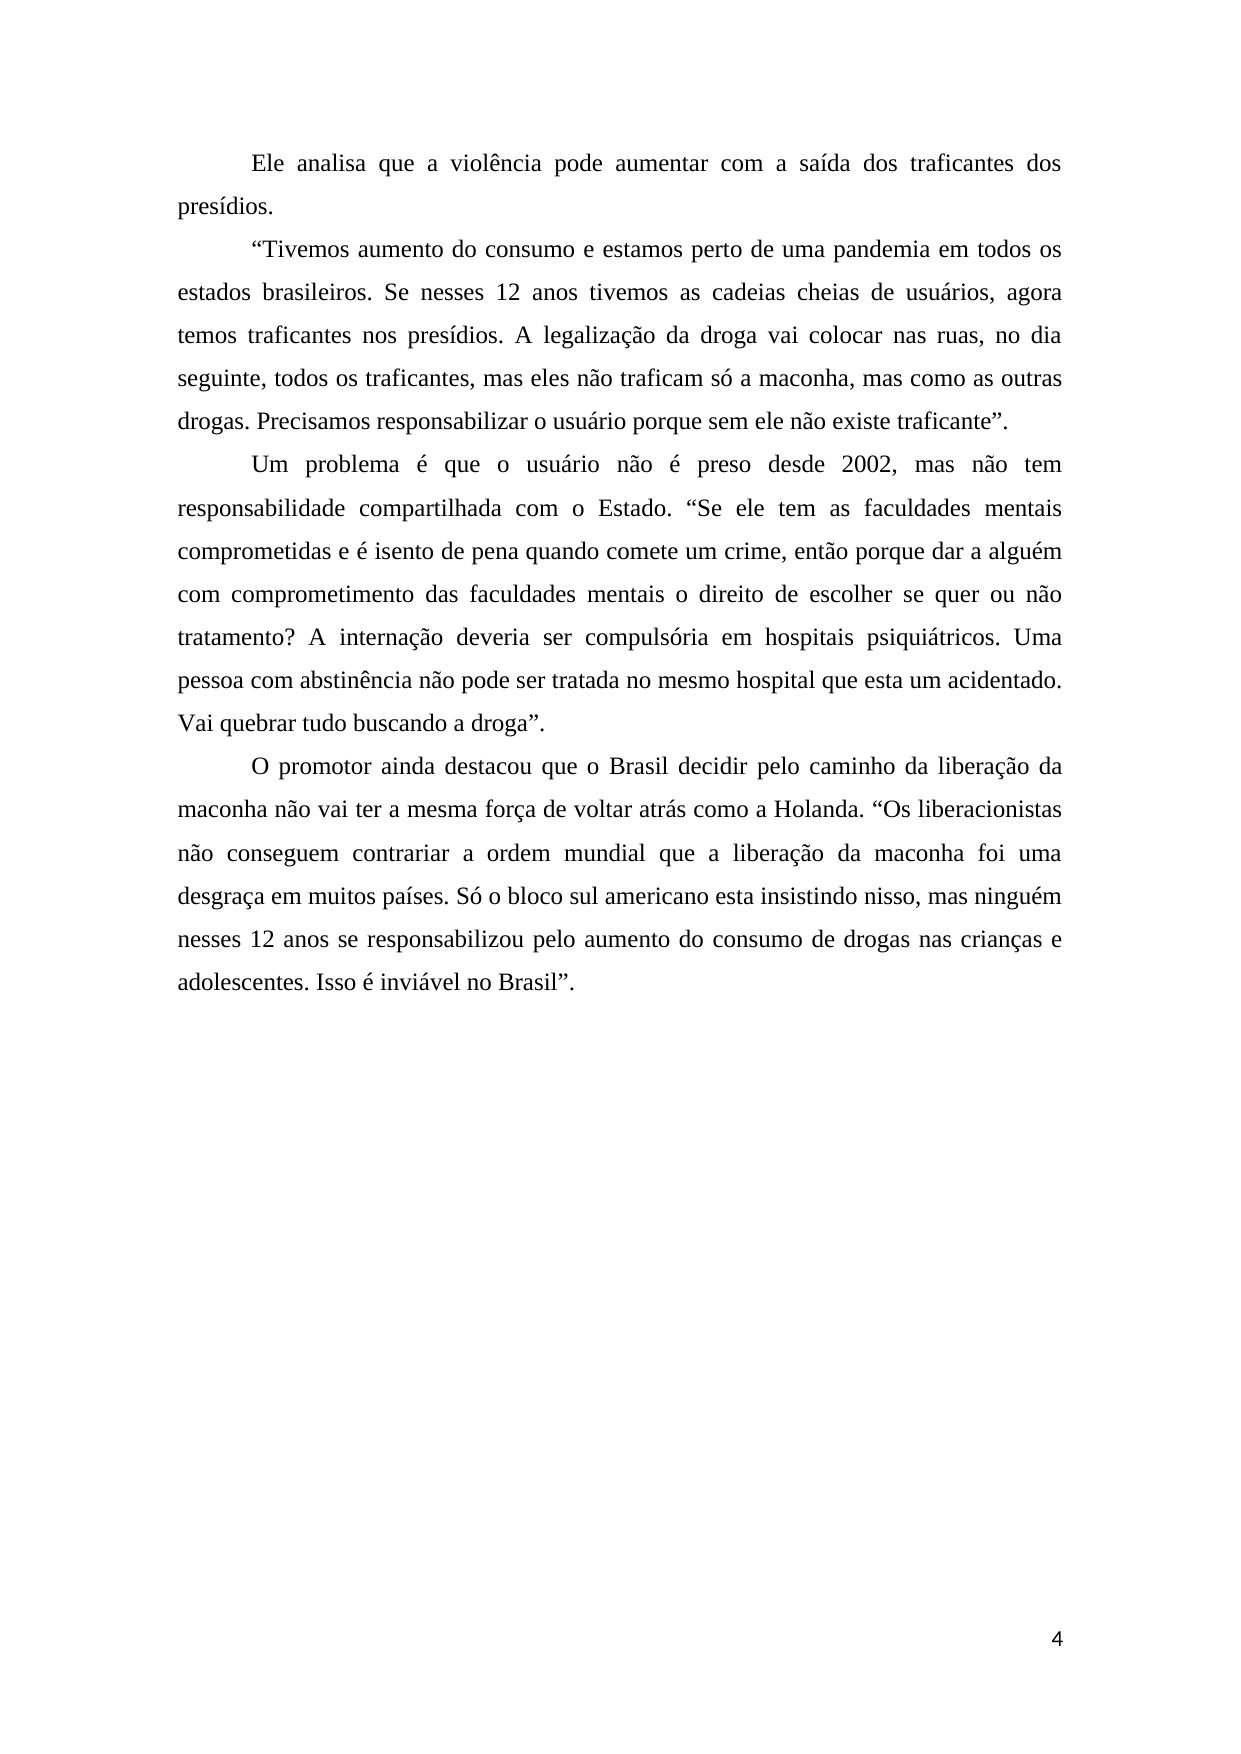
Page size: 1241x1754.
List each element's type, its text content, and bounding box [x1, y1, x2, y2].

text “Tivemos aumento do consumo e estamos perto de uma pandemia em todos os estados brasileiros. Se nesses 12 anos tivemos as cadeias cheias de usuários, agora temos traficantes nos presídios. A legalização da droga vai colocar nas ruas, no dia seguinte, todos os traficantes, mas eles não traficam só a maconha, mas como as outras drogas. Precisamos responsabilizar o usuário porque sem ele não existe traficante”. [177, 234, 1063, 435]
text Um problema é que o usuário não é preso desde 2002, mas não tem responsabilidade compartilhada com o Estado. “Se ele tem as faculdades mentais comprometidas e é isento de pena quando comete um crime, então porque dar a alguém com comprometimento das faculdades mentais o direito de escolher se quer ou não tratamento? A internação deveria ser compulsória em hospitais psiquiátricos. Uma pessoa com abstinência não pode ser tratada no mesmo hospital que esta um acidentado. Vai quebrar tudo buscando a droga”. [177, 449, 1063, 737]
text Ele analisa que a violência pode aumentar com a saída dos traficantes dos presídios. [177, 148, 1063, 219]
text O promotor ainda destacou que o Brasil decidir pelo caminho da liberação da maconha não vai ter a mesma força de voltar atrás como a Holanda. “Os liberacionistas não conseguem contrariar a ordem mundial que a liberação da maconha foi uma desgraça em muitos países. Só o bloco sul americano esta insistindo nisso, mas ninguém nesses 12 anos se responsabilizou pelo aumento do consumo de drogas nas crianças e adolescentes. Isso é inviável no Brasil”. [177, 751, 1063, 996]
